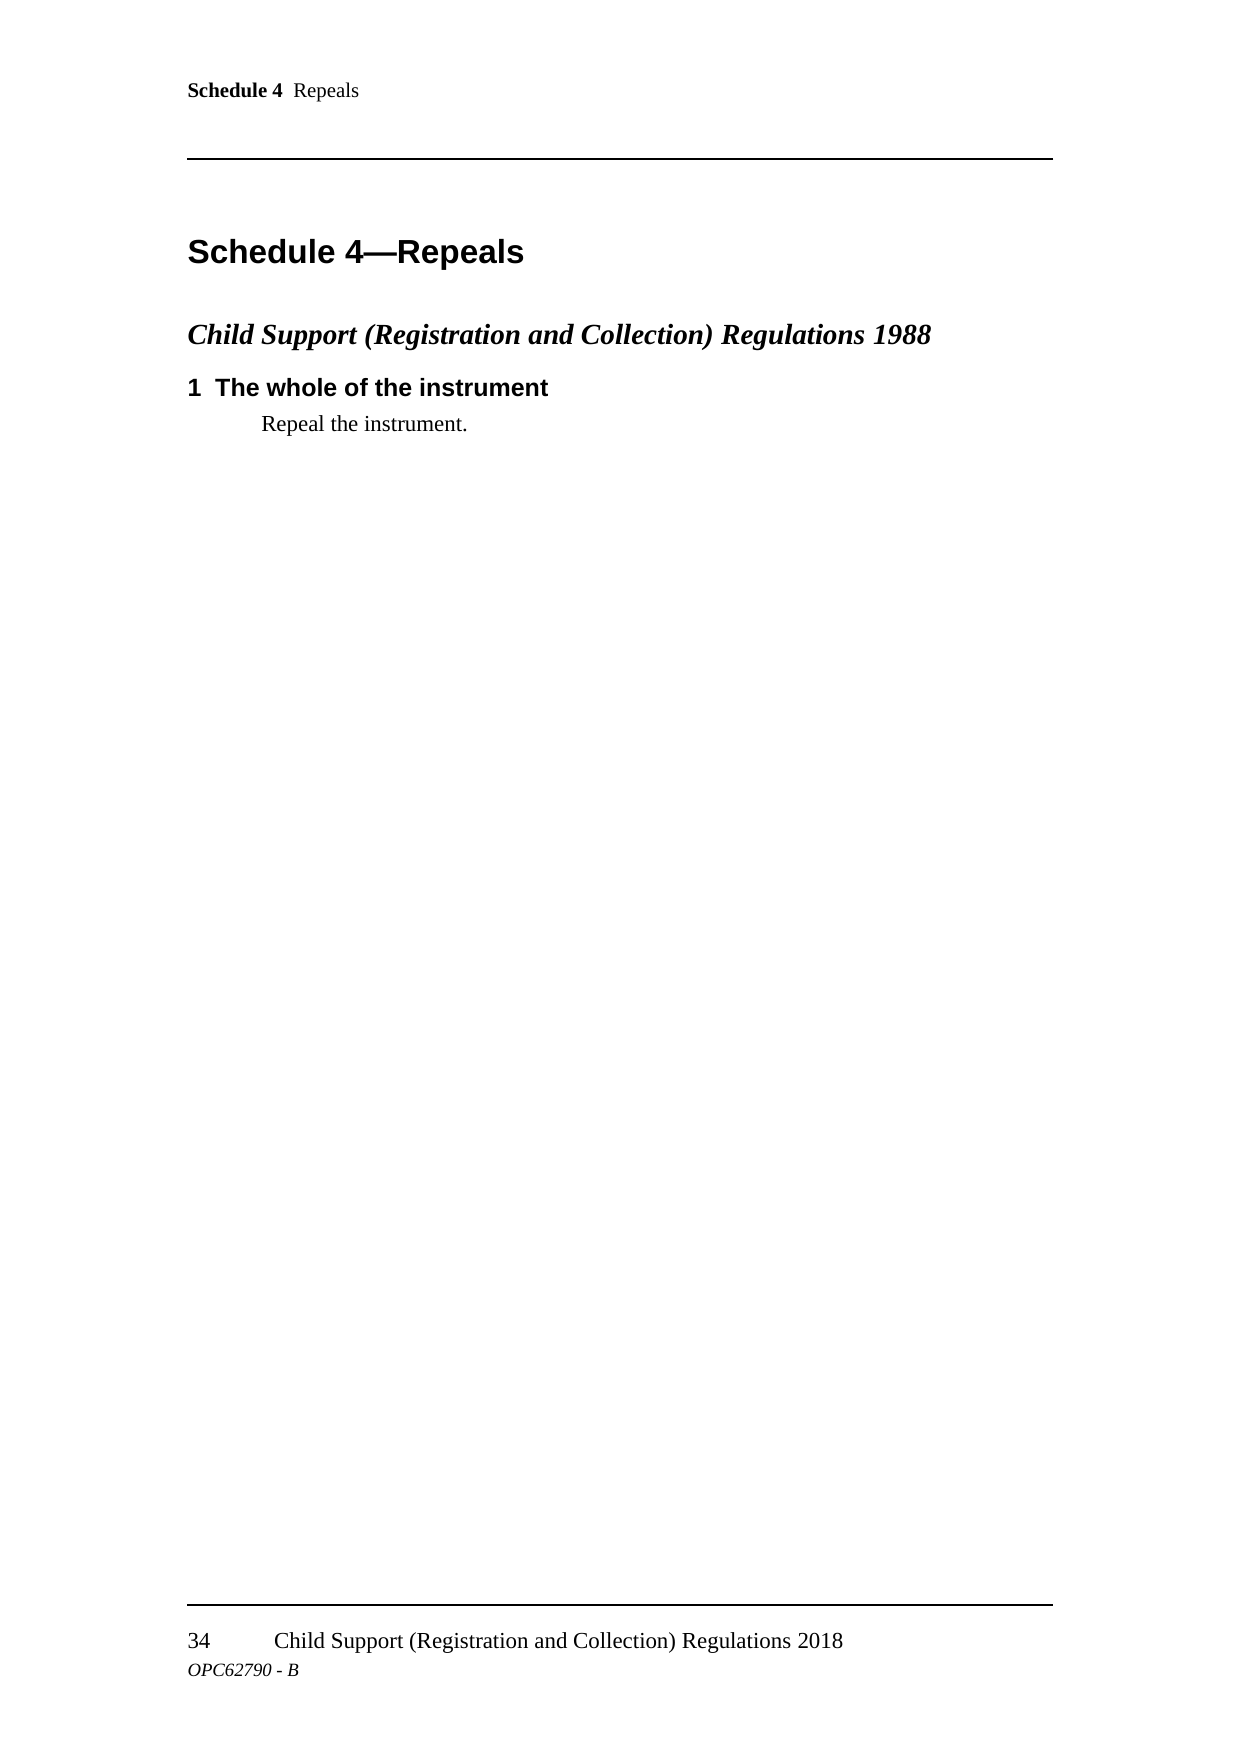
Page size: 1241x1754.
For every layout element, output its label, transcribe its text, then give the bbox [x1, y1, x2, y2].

text 1 The whole of the instrument [187, 373, 1053, 402]
text Repeal the instrument. [261, 410, 1053, 437]
text Schedule 4—Repeals [187, 233, 1053, 271]
text Child Support (Registration and Collection) Regulations 1988 [187, 317, 1053, 350]
